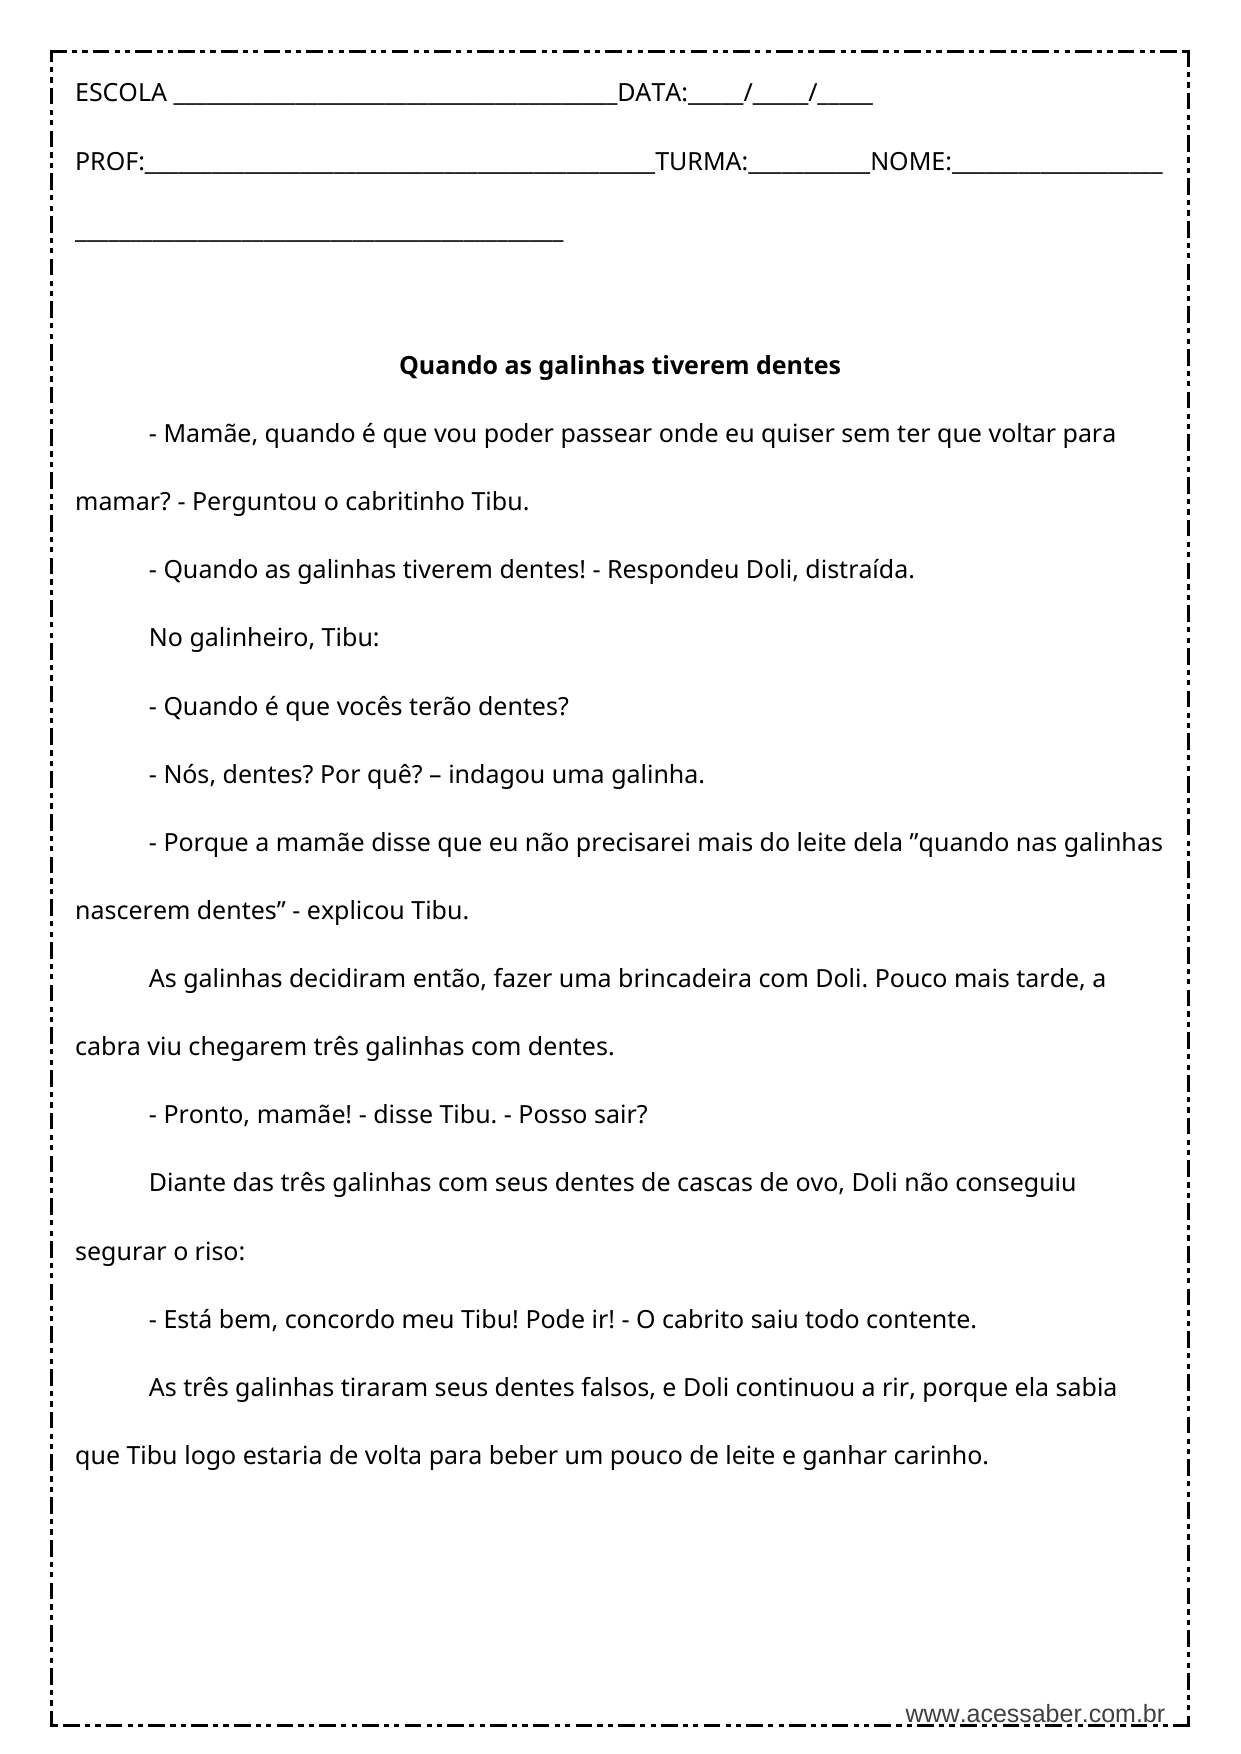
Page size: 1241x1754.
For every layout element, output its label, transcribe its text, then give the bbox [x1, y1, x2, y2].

text - Quando as galinhas tiverem dentes! - Respondeu Doli, distraída. [75, 552, 1165, 586]
text - Pronto, mamãe! - disse Tibu. - Posso sair? [75, 1097, 1165, 1131]
text As três galinhas tiraram seus dentes falsos, e Doli continuou a rir, porque ela sabia que Tibu logo estaria de volta para beber um pouco de leite e ganhar carinho. [75, 1369, 1165, 1472]
text Diante das três galinhas com seus dentes de cascas de ovo, Doli não conseguiu segurar o riso: [75, 1165, 1165, 1267]
text - Porque a mamãe disse que eu não precisarei mais do leite dela ”quando nas galinhas nascerem dentes” - explicou Tibu. [75, 824, 1165, 927]
text PROF:______________________________________________TURMA:___________NOME:_______________________________________________________________ [75, 143, 1165, 245]
text - Nós, dentes? Por quê? – indagou uma galinha. [75, 756, 1165, 790]
text - Mamãe, quando é que vou poder passear onde eu quiser sem ter que voltar para mamar? - Perguntou o cabritinho Tibu. [75, 416, 1165, 518]
text ESCOLA ________________________________________DATA:_____/_____/_____ [75, 75, 1165, 109]
text As galinhas decidiram então, fazer uma brincadeira com Doli. Pouco mais tarde, a cabra viu chegarem três galinhas com dentes. [75, 961, 1165, 1063]
text - Está bem, concordo meu Tibu! Pode ir! - O cabrito saiu todo contente. [75, 1301, 1165, 1335]
text - Quando é que vocês terão dentes? [75, 688, 1165, 722]
text Quando as galinhas tiverem dentes [75, 347, 1165, 382]
text No galinheiro, Tibu: [75, 620, 1165, 654]
